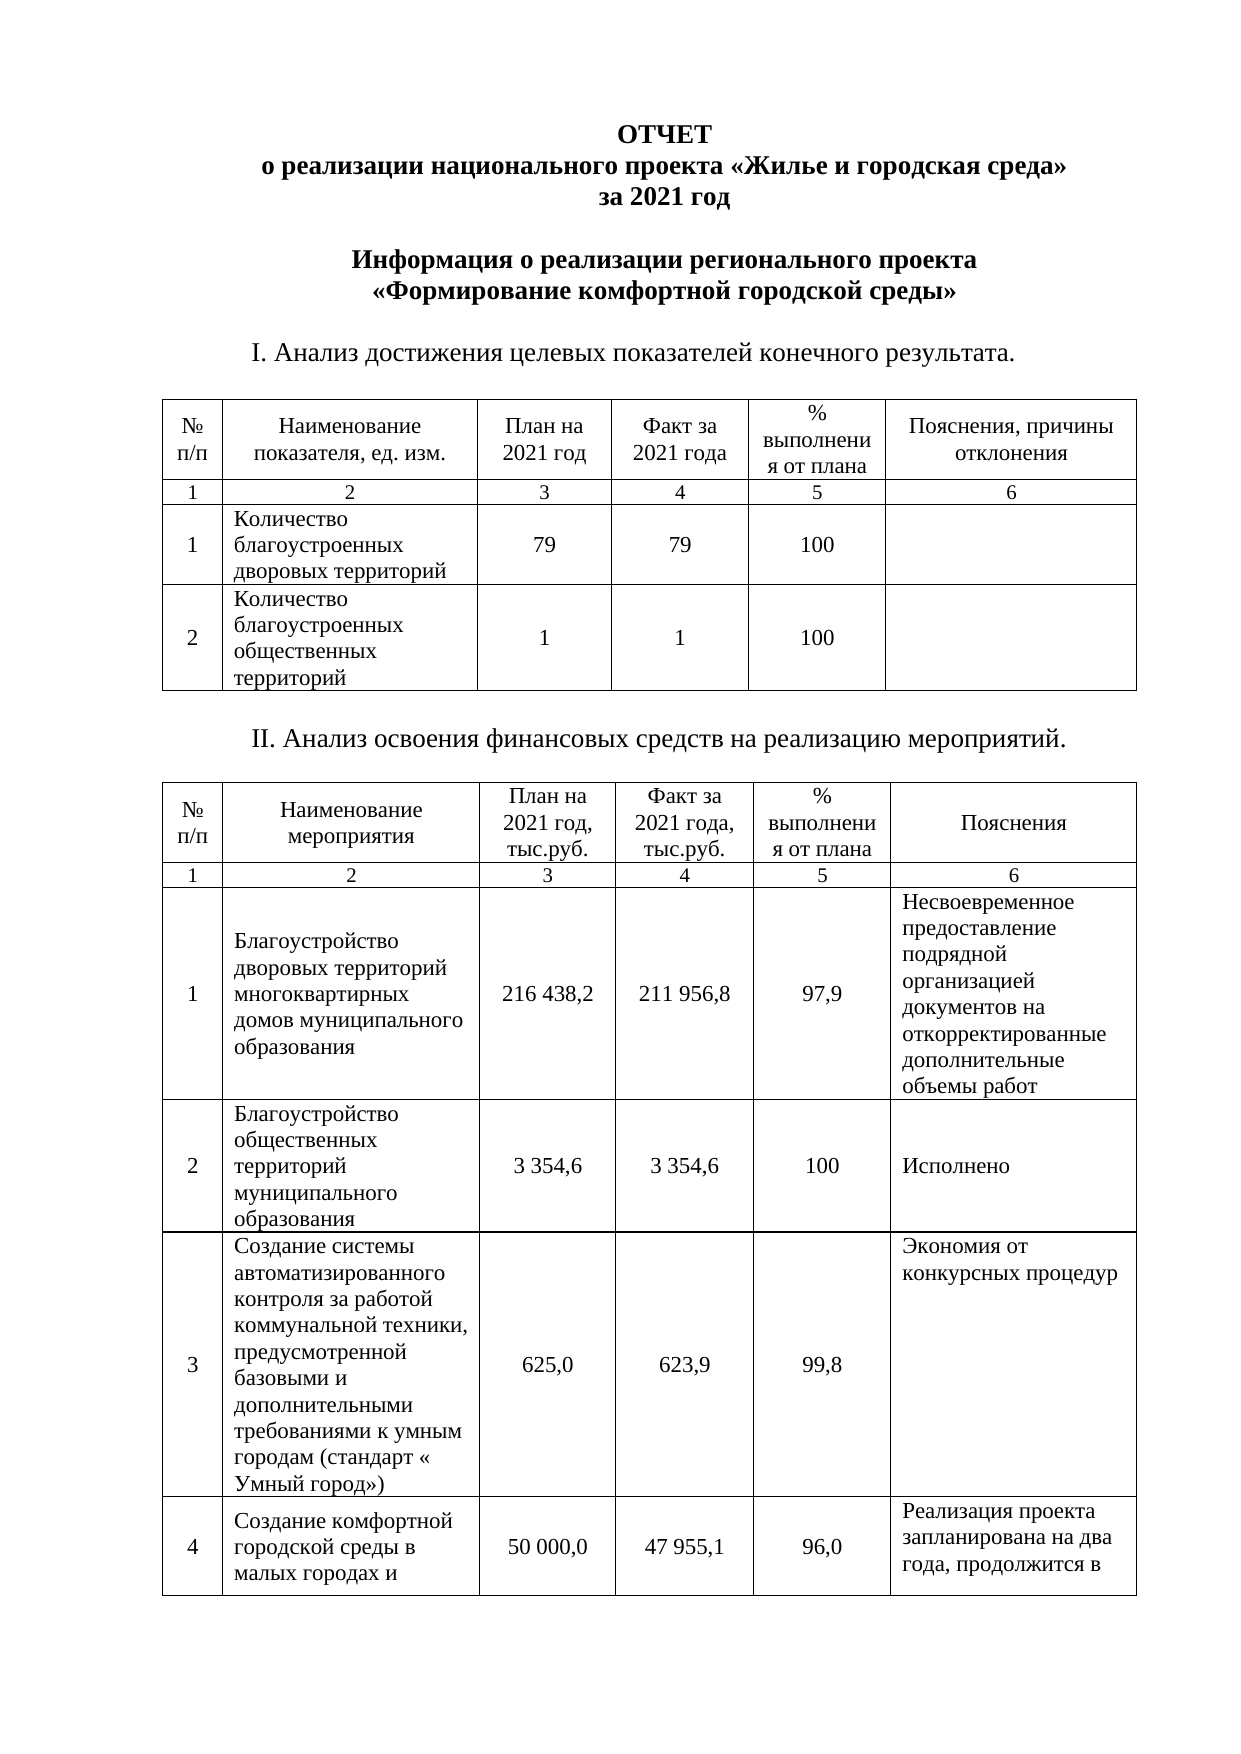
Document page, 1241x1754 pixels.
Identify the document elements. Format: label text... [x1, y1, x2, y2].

table_cell 2 [223, 480, 477, 504]
table_cell 5 [749, 480, 885, 504]
table_cell [886, 505, 1136, 584]
table_header Наименование показателя, ед. изм. [223, 400, 477, 478]
table_cell 2 [223, 863, 479, 887]
table_cell Благоустройство дворовых территорий многоквартирных домов муниципального образования [223, 888, 479, 1099]
table_cell 1 [163, 888, 222, 1099]
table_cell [223, 1497, 479, 1595]
table_cell 100 [749, 585, 885, 690]
table_cell 50 000,0 [480, 1497, 615, 1595]
table_header Пояснения [891, 783, 1136, 862]
table_header План на 2021 год, тыс.руб. [480, 783, 615, 862]
table_cell [886, 585, 1136, 690]
table_cell Несвоевременное предоставление подрядной организацией документов на откорректированные дополнительные объемы работ [891, 888, 1136, 1099]
table_cell 216 438,2 [480, 888, 615, 1099]
table_cell 3 354,6 [480, 1100, 615, 1231]
table_cell 97,9 [754, 888, 890, 1099]
table_cell 96,0 [754, 1497, 890, 1595]
table_cell 3 354,6 [616, 1100, 753, 1231]
table_cell 1 [163, 505, 222, 584]
table_cell Экономия от конкурсных процедур [891, 1233, 1136, 1496]
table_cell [891, 1497, 1136, 1595]
table_cell 100 [754, 1100, 890, 1231]
table_cell 1 [612, 585, 748, 690]
table_cell 99,8 [754, 1233, 890, 1496]
table_cell 623,9 [616, 1233, 753, 1496]
table_cell 1 [478, 585, 611, 690]
table_cell Благоустройство общественных территорий муниципального образования [223, 1100, 479, 1231]
table_cell 6 [891, 863, 1136, 887]
table_cell 4 [163, 1497, 222, 1595]
table_cell 4 [616, 863, 753, 887]
table_header Факт за 2021 года, тыс.руб. [616, 783, 753, 862]
table_header Наименование мероприятия [223, 783, 479, 862]
text Информация о реализации регионального проекта [177, 243, 1152, 274]
table_cell 3 [163, 1233, 222, 1496]
table_header Пояснения, причины отклонения [886, 400, 1136, 478]
table_cell 1 [163, 863, 222, 887]
text за 2021 год [177, 180, 1152, 212]
text I. Анализ достижения целевых показателей конечного результата. [177, 336, 1152, 367]
table_cell Количество благоустроенных дворовых территорий [223, 505, 477, 584]
table_cell 2 [163, 1100, 222, 1231]
table_cell 2 [163, 585, 222, 690]
table_cell 4 [612, 480, 748, 504]
table_cell 211 956,8 [616, 888, 753, 1099]
table_header План на 2021 год [478, 400, 611, 478]
text о реализации национального проекта «Жилье и городская среда» [177, 149, 1152, 180]
table_cell Исполнено [891, 1100, 1136, 1231]
table_cell 3 [480, 863, 615, 887]
table_cell 1 [163, 480, 222, 504]
table_cell Создание системы автоматизированного контроля за работой коммунальной техники, предусмотренной базовыми и дополнительными требованиями к умным городам (стандарт « Умный город») [223, 1233, 479, 1496]
table_cell 47 955,1 [616, 1497, 753, 1595]
table_header Факт за 2021 года [612, 400, 748, 478]
table_header % выполнения от плана [754, 783, 890, 862]
table_cell 3 [478, 480, 611, 504]
text ОТЧЕТ [177, 118, 1152, 149]
table_cell 6 [886, 480, 1136, 504]
table_header № п/п [163, 783, 222, 862]
table_header № п/п [163, 400, 222, 478]
table_cell 100 [749, 505, 885, 584]
table_cell 5 [754, 863, 890, 887]
table_cell 79 [478, 505, 611, 584]
text «Формирование комфортной городской среды» [177, 274, 1152, 305]
table_cell Количество благоустроенных общественных территорий [223, 585, 477, 690]
table_cell 625,0 [480, 1233, 615, 1496]
table_cell 79 [612, 505, 748, 584]
text II. Анализ освоения финансовых средств на реализацию мероприятий. [177, 722, 1152, 753]
table_header % выполнения от плана [749, 400, 885, 478]
